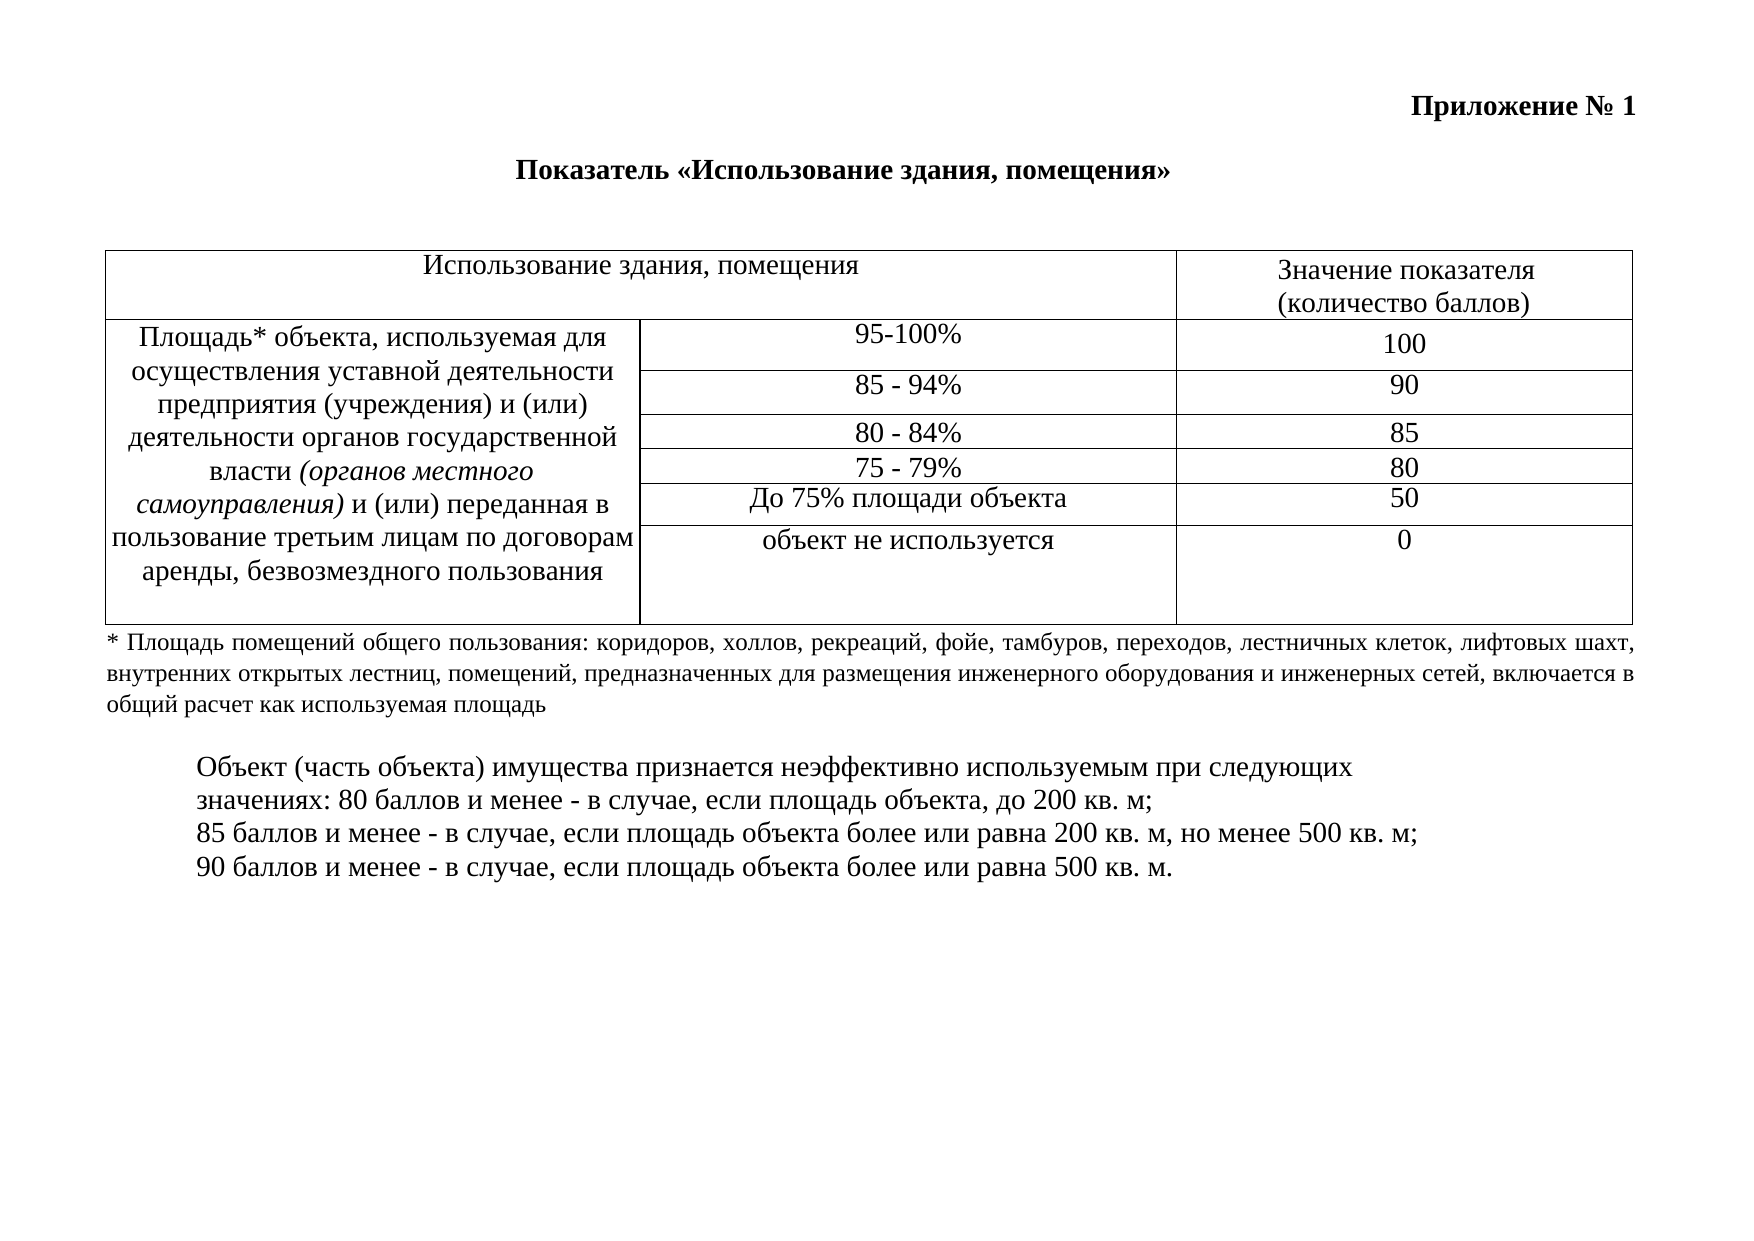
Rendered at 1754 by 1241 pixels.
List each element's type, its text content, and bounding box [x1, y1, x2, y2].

table_header Значение показателя (количество баллов) [1177, 251, 1632, 319]
text Приложение № 1 [106, 88, 1637, 121]
text 90 баллов и менее - в случае, если площадь объекта более или равна . [196, 849, 1637, 883]
table_cell объект не используется [641, 526, 1176, 624]
table_cell 95-100% [641, 320, 1176, 370]
table_cell Площадь* объекта, используемая для осуществления уставной деятельности предприятия (учреждения) и (или) деятельности органов государственной власти (органов местного самоуправления) и (или) переданная в пользование третьим лицам по договорам аренды, безвозмездного пользования [106, 320, 639, 624]
text * Площадь помещений общего пользования: коридоров, холлов, рекреаций, фойе, тамбуров, переходов, лестничных клеток, лифтовых шахт, внутренних открытых лестниц, помещений, предназначенных для размещения инженерного оборудования и инженерных сетей, включается в общий расчет как используемая площадь [106, 625, 1637, 718]
table_cell 0 [1177, 526, 1632, 624]
text Показатель «Использование здания, помещения» [196, 152, 1491, 186]
table_cell 90 [1177, 371, 1632, 414]
table_cell 80 - 84% [641, 415, 1176, 448]
table_cell До 75% площади объекта [641, 484, 1176, 525]
table_header Использование здания, помещения [106, 251, 1176, 319]
table_cell 75 - 79% [641, 449, 1176, 483]
table_cell 80 [1177, 449, 1632, 483]
table_cell 85 - 94% [641, 371, 1176, 414]
text Объект (часть объекта) имущества признается неэффективно используемым при следующих значениях: 80 баллов и менее - в случае, если площадь объекта, до ; [196, 749, 1491, 816]
text 85 баллов и менее - в случае, если площадь объекта более или равна , но менее ; [196, 816, 1637, 849]
table_cell 85 [1177, 415, 1632, 448]
table_cell 100 [1177, 320, 1632, 370]
table_cell 50 [1177, 484, 1632, 525]
